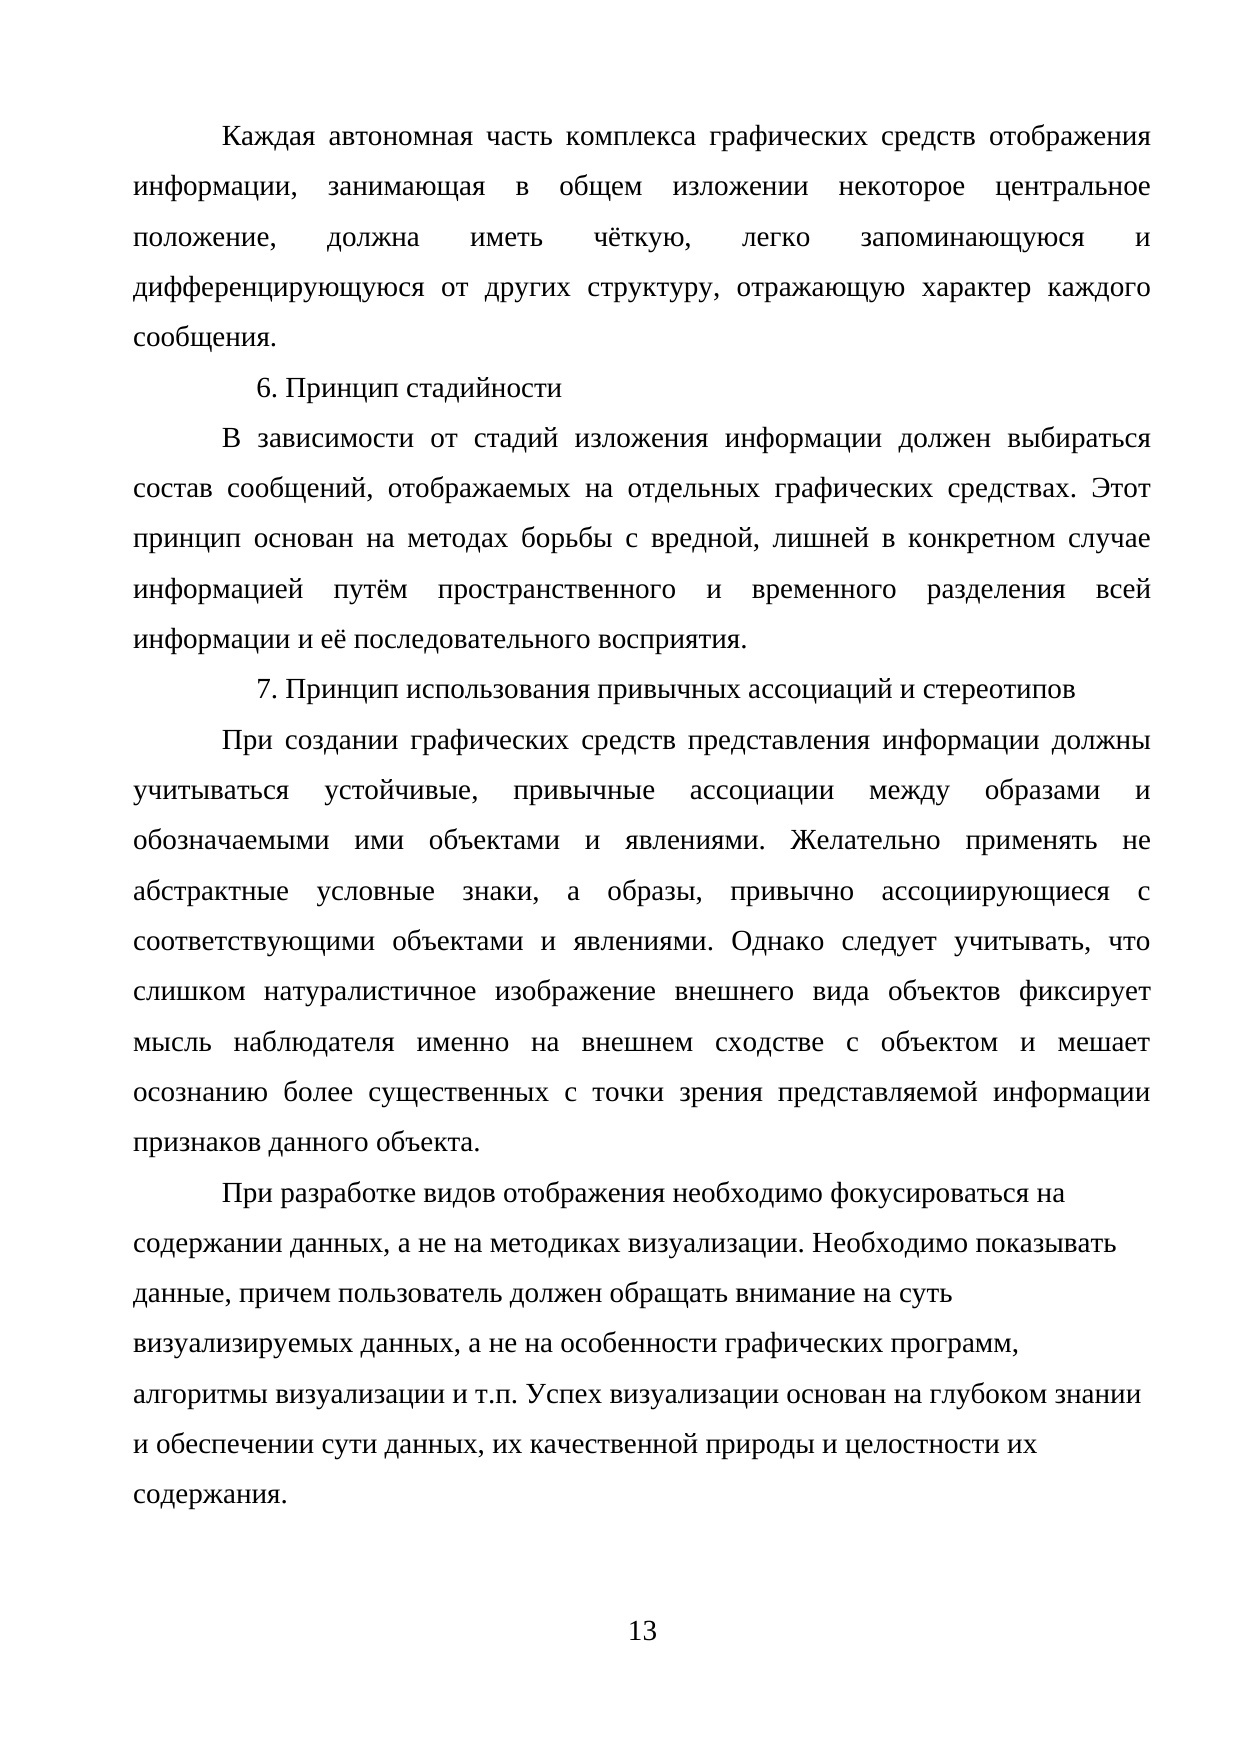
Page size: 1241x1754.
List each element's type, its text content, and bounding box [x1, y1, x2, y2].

text При разработке видов отображения необходимо фокусироваться на содержании данных, а не на методиках визуализации. Необходимо показывать данные, причем пользователь должен обращать внимание на суть визуализируемых данных, а не на особенности графических программ, алгоритмы визуализации и т.п. Успех визуализации основан на глубоком знании и обеспечении сути данных, их качественной природы и целостности их содержания. [133, 1175, 1152, 1510]
text 6. Принцип стадийности [167, 370, 1152, 403]
text При создании графических средств представления информации должны учитываться устойчивые, привычные ассоциации между образами и обозначаемыми ими объектами и явлениями. Желательно применять не абстрактные условные знаки, а образы, привычно ассоциирующиеся с соответствующими объектами и явлениями. Однако следует учитывать, что слишком натуралистичное изображение внешнего вида объектов фиксирует мысль наблюдателя именно на внешнем сходстве с объектом и мешает осознанию более существенных с точки зрения представляемой информации признаков данного объекта. [133, 722, 1152, 1158]
text В зависимости от стадий изложения информации должен выбираться состав сообщений, отображаемых на отдельных графических средствах. Этот принцип основан на методах борьбы с вредной, лишней в конкретном случае информацией путём пространственного и временного разделения всей информации и её последовательного восприятия. [133, 420, 1152, 655]
text Каждая автономная часть комплекса графических средств отображения информации, занимающая в общем изложении некоторое центральное положение, должна иметь чёткую, легко запоминающуюся и дифференцирующуюся от других структуру, отражающую характер каждого сообщения. [133, 118, 1152, 353]
text 7. Принцип использования привычных ассоциаций и стереотипов [167, 672, 1152, 705]
